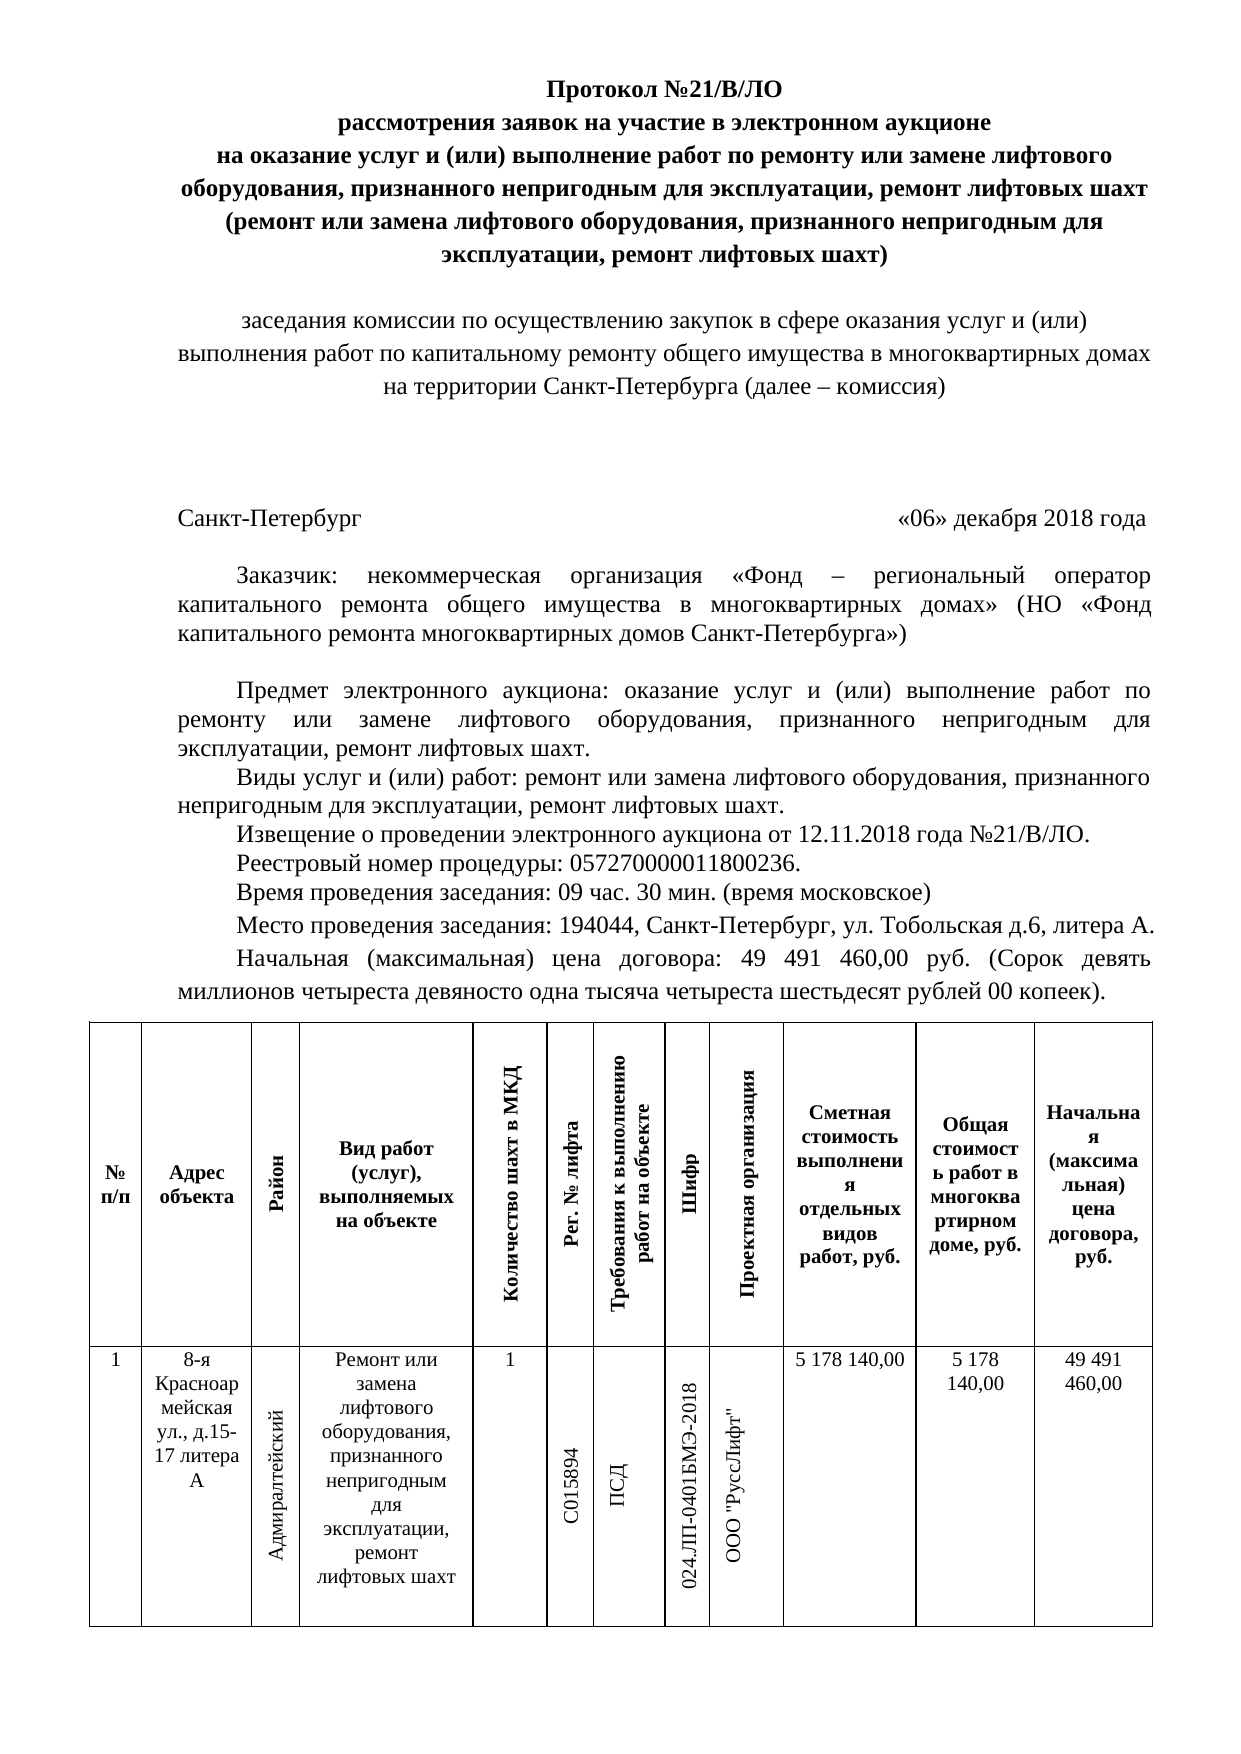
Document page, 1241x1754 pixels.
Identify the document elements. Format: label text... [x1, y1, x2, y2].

text Время проведения заседания: 09 час. 30 мин. (время московское) [177, 877, 1163, 906]
table_header Проектная организация [710, 1023, 783, 1346]
text Место проведения заседания: 194044, Санкт-Петербург, ул. Тобольская д.6, литера А. [177, 910, 1163, 939]
table_cell С015894 [548, 1347, 593, 1626]
table_cell 5 178 140,00 [784, 1347, 915, 1626]
table_header Начальная (максимальная) цена договора, руб. [1035, 1023, 1152, 1346]
table_header Вид работ (услуг), выполняемых на объекте [300, 1023, 472, 1346]
table_cell ООО "РуссЛифт" [710, 1347, 783, 1626]
text заседания комиссии по осуществлению закупок в сфере оказания услуг и (или) выполнения работ по капитальному ремонту общего имущества в многоквартирных домах на территории Санкт-Петербурга (далее – комиссия) [177, 305, 1152, 400]
table_header Общая стоимость работ в многоквартирном доме, руб. [917, 1023, 1034, 1346]
table_header № п/п [90, 1023, 141, 1346]
table_header Рег. № лифта [548, 1023, 593, 1346]
text Начальная (максимальная) цена договора: 49 491 460,00 руб. (Сорок девять миллионов четыреста девяносто одна тысяча четыреста шестьдесят рублей 00 копеек). [177, 943, 1152, 1005]
table_header Сметная стоимость выполнения отдельных видов работ, руб. [784, 1023, 915, 1346]
table_cell Адмиралтейский [252, 1347, 299, 1626]
table_header Район [252, 1023, 299, 1346]
text Реестровый номер процедуры: 057270000011800236. [177, 848, 1152, 877]
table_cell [300, 1347, 472, 1626]
text Виды услуг и (или) работ: ремонт или замена лифтового оборудования, признанного непригодным для эксплуатации, ремонт лифтовых шахт. [177, 762, 1152, 819]
table_cell 8-я Красноармейская ул., д.15-17 литера А [142, 1347, 251, 1626]
text Санкт-Петербург «06» декабря 2018 года [177, 503, 1152, 532]
text Заказчик: некоммерческая организация «Фонд – региональный оператор капитального ремонта общего имущества в многоквартирных домах» (НО «Фонд капитального ремонта многоквартирных домов Санкт-Петербурга») [177, 561, 1152, 647]
table_header Количество шахт в МКД [474, 1023, 546, 1346]
text Протокол №21/В/ЛО [177, 74, 1152, 103]
table_header Шифр [666, 1023, 709, 1346]
table_cell 1 [474, 1347, 546, 1626]
table_cell ПСД [594, 1347, 664, 1626]
text Извещение о проведении электронного аукциона от 12.11.2018 года №21/В/ЛО. [177, 819, 1152, 848]
table_header Адрес объекта [142, 1023, 251, 1346]
text (ремонт или замена лифтового оборудования, признанного непригодным для эксплуатации, ремонт лифтовых шахт) [177, 206, 1152, 268]
table_cell 5 178 140,00 [917, 1347, 1034, 1626]
table_cell 49 491 460,00 [1035, 1347, 1152, 1626]
table_header Требования к выполнению работ на объекте [594, 1023, 664, 1346]
text Предмет электронного аукциона: оказание услуг и (или) выполнение работ по ремонту или замене лифтового оборудования, признанного непригодным для эксплуатации, ремонт лифтовых шахт. [177, 676, 1152, 762]
table_cell 024.ЛП-0401БМЭ-2018 [666, 1347, 709, 1626]
table_cell 1 [90, 1347, 141, 1626]
text на оказание услуг и (или) выполнение работ по ремонту или замене лифтового оборудования, признанного непригодным для эксплуатации, ремонт лифтовых шахт [177, 140, 1152, 202]
text рассмотрения заявок на участие в электронном аукционе [177, 107, 1152, 136]
